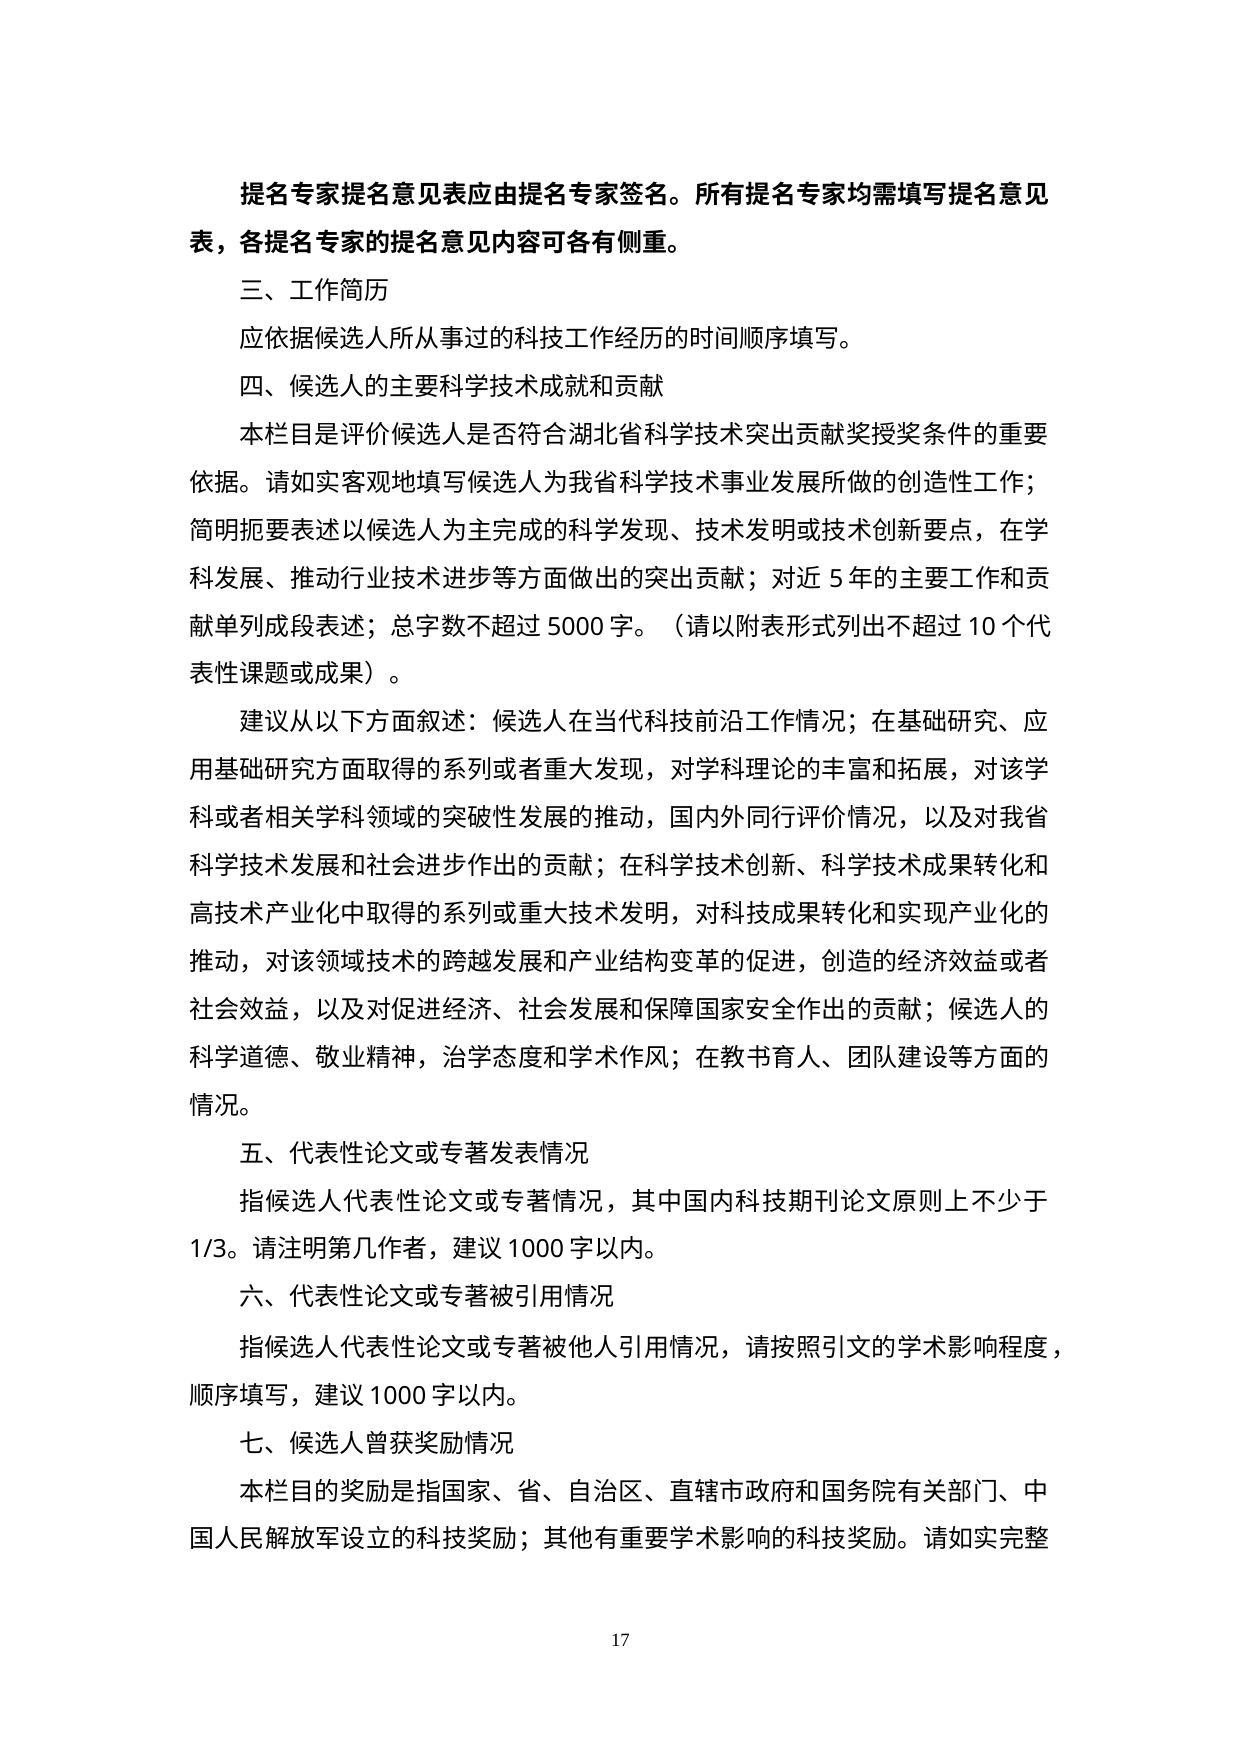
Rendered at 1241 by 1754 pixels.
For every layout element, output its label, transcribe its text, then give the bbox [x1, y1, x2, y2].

text 三、工作简历 [189, 261, 1051, 309]
text 本栏目是评价候选人是否符合湖北省科学技术突出贡献奖授奖条件的重要依据。请如实客观地填写候选人为我省科学技术事业发展所做的创造性工作；简明扼要表述以候选人为主完成的科学发现、技术发明或技术创新要点，在学科发展、推动行业技术进步等方面做出的突出贡献；对近5年的主要工作和贡献单列成段表述；总字数不超过5000字。（请以附表形式列出不超过10个代表性课题或成果）。 [189, 405, 1051, 692]
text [189, 1462, 1051, 1557]
text 提名专家提名意见表应由提名专家签名。所有提名专家均需填写提名意见表，各提名专家的提名意见内容可各有侧重。 [189, 165, 1051, 261]
text 指候选人代表性论文或专著情况，其中国内科技期刊论文原则上不少于1/3。请注明第几作者，建议1000字以内。 [189, 1172, 1051, 1267]
text 应依据候选人所从事过的科技工作经历的时间顺序填写。 [189, 309, 1051, 357]
text 建议从以下方面叙述：候选人在当代科技前沿工作情况；在基础研究、应用基础研究方面取得的系列或者重大发现，对学科理论的丰富和拓展，对该学科或者相关学科领域的突破性发展的推动，国内外同行评价情况，以及对我省科学技术发展和社会进步作出的贡献；在科学技术创新、科学技术成果转化和高技术产业化中取得的系列或重大技术发明，对科技成果转化和实现产业化的推动，对该领域技术的跨越发展和产业结构变革的促进，创造的经济效益或者社会效益，以及对促进经济、社会发展和保障国家安全作出的贡献；候选人的科学道德、敬业精神，治学态度和学术作风；在教书育人、团队建设等方面的情况。 [189, 692, 1051, 1124]
text 指候选人代表性论文或专著被他人引用情况，请按照引文的学术影响程度，顺序填写，建议1000字以内。 [189, 1318, 1051, 1414]
text 七、候选人曾获奖励情况 [189, 1414, 1051, 1462]
text 六、代表性论文或专著被引用情况 [189, 1267, 1051, 1315]
text 五、代表性论文或专著发表情况 [189, 1124, 1051, 1172]
text 四、候选人的主要科学技术成就和贡献 [189, 357, 1051, 405]
